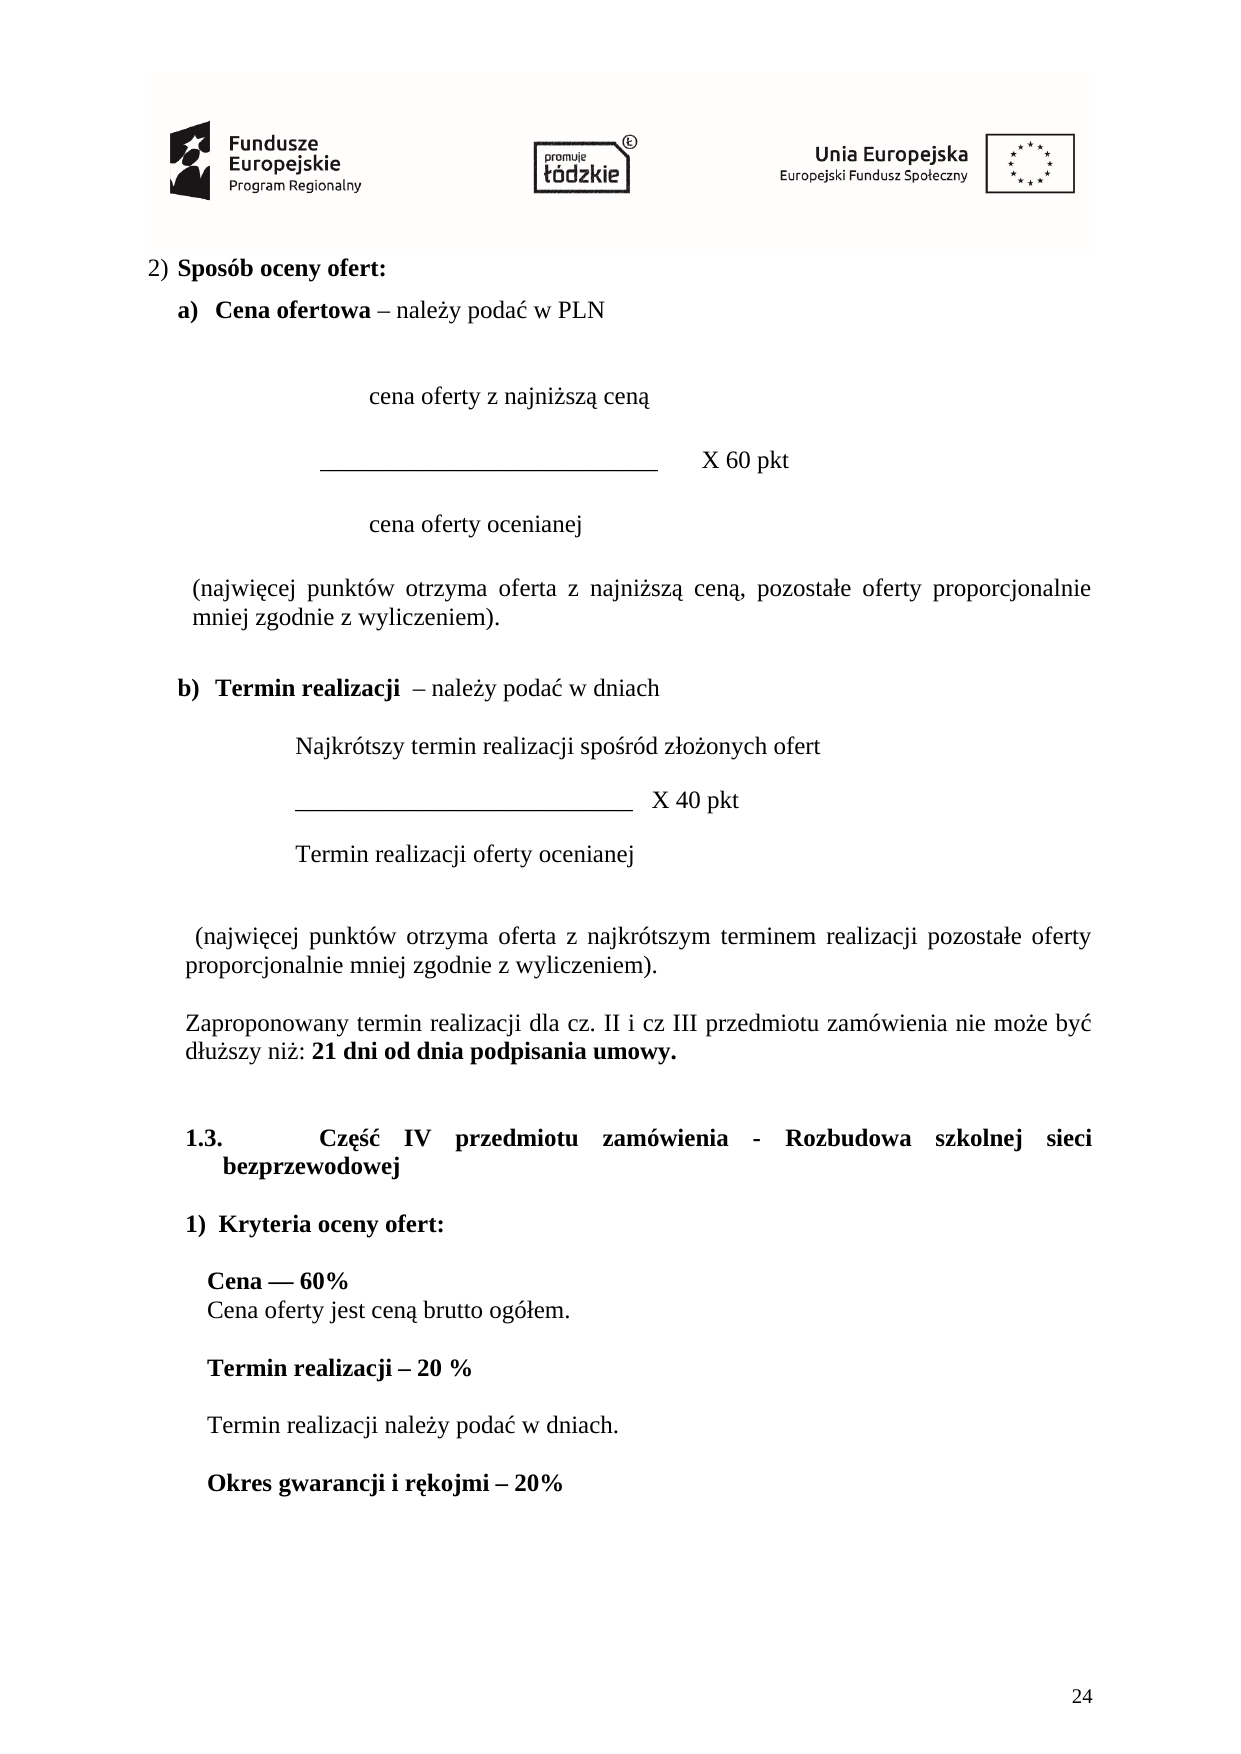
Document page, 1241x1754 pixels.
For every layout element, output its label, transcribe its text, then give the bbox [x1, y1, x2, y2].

text (najwięcej punktów otrzyma oferta z najniższą ceną, pozostałe oferty proporcjonalnie mniej zgodnie z wyliczeniem). [192, 573, 1092, 630]
text Zaproponowany termin realizacji dla cz. II i cz III przedmiotu zamówienia nie może być dłuższy niż: 21 dni od dnia podpisania umowy. [185, 1008, 1092, 1065]
text cena oferty ocenianej [369, 509, 1092, 538]
text Termin realizacji oferty ocenianej [295, 839, 1092, 867]
text Termin realizacji należy podać w dniach. [177, 1410, 1092, 1439]
text Termin realizacji – 20 % [177, 1353, 1092, 1381]
list Cena ofertowa – należy podać w PLN [177, 295, 1092, 323]
text ___________________________ X 60 pkt [295, 445, 1092, 474]
text Okres gwarancji i rękojmi – 20% [177, 1468, 1092, 1496]
picture [147, 73, 1093, 254]
text Cena oferty jest ceną brutto ogółem. [177, 1295, 1092, 1324]
text cena oferty z najniższą ceną [369, 381, 1092, 410]
text ___________________________ X 40 pkt [295, 785, 1092, 814]
text Najkrótszy termin realizacji spośród złożonych ofert [295, 731, 1092, 760]
list Część IV przedmiotu zamówienia - Rozbudowa szkolnej sieci bezprzewodowej [185, 1123, 1092, 1180]
text 1) Kryteria oceny ofert: [185, 1209, 1092, 1238]
text Cena — 60% [184, 1266, 1092, 1295]
text (najwięcej punktów otrzyma oferta z najkrótszym terminem realizacji pozostałe oferty proporcjonalnie mniej zgodnie z wyliczeniem). [185, 921, 1092, 979]
list Termin realizacji – należy podać w dniach [177, 673, 1092, 702]
text 2) Sposób oceny ofert: [148, 254, 1092, 282]
